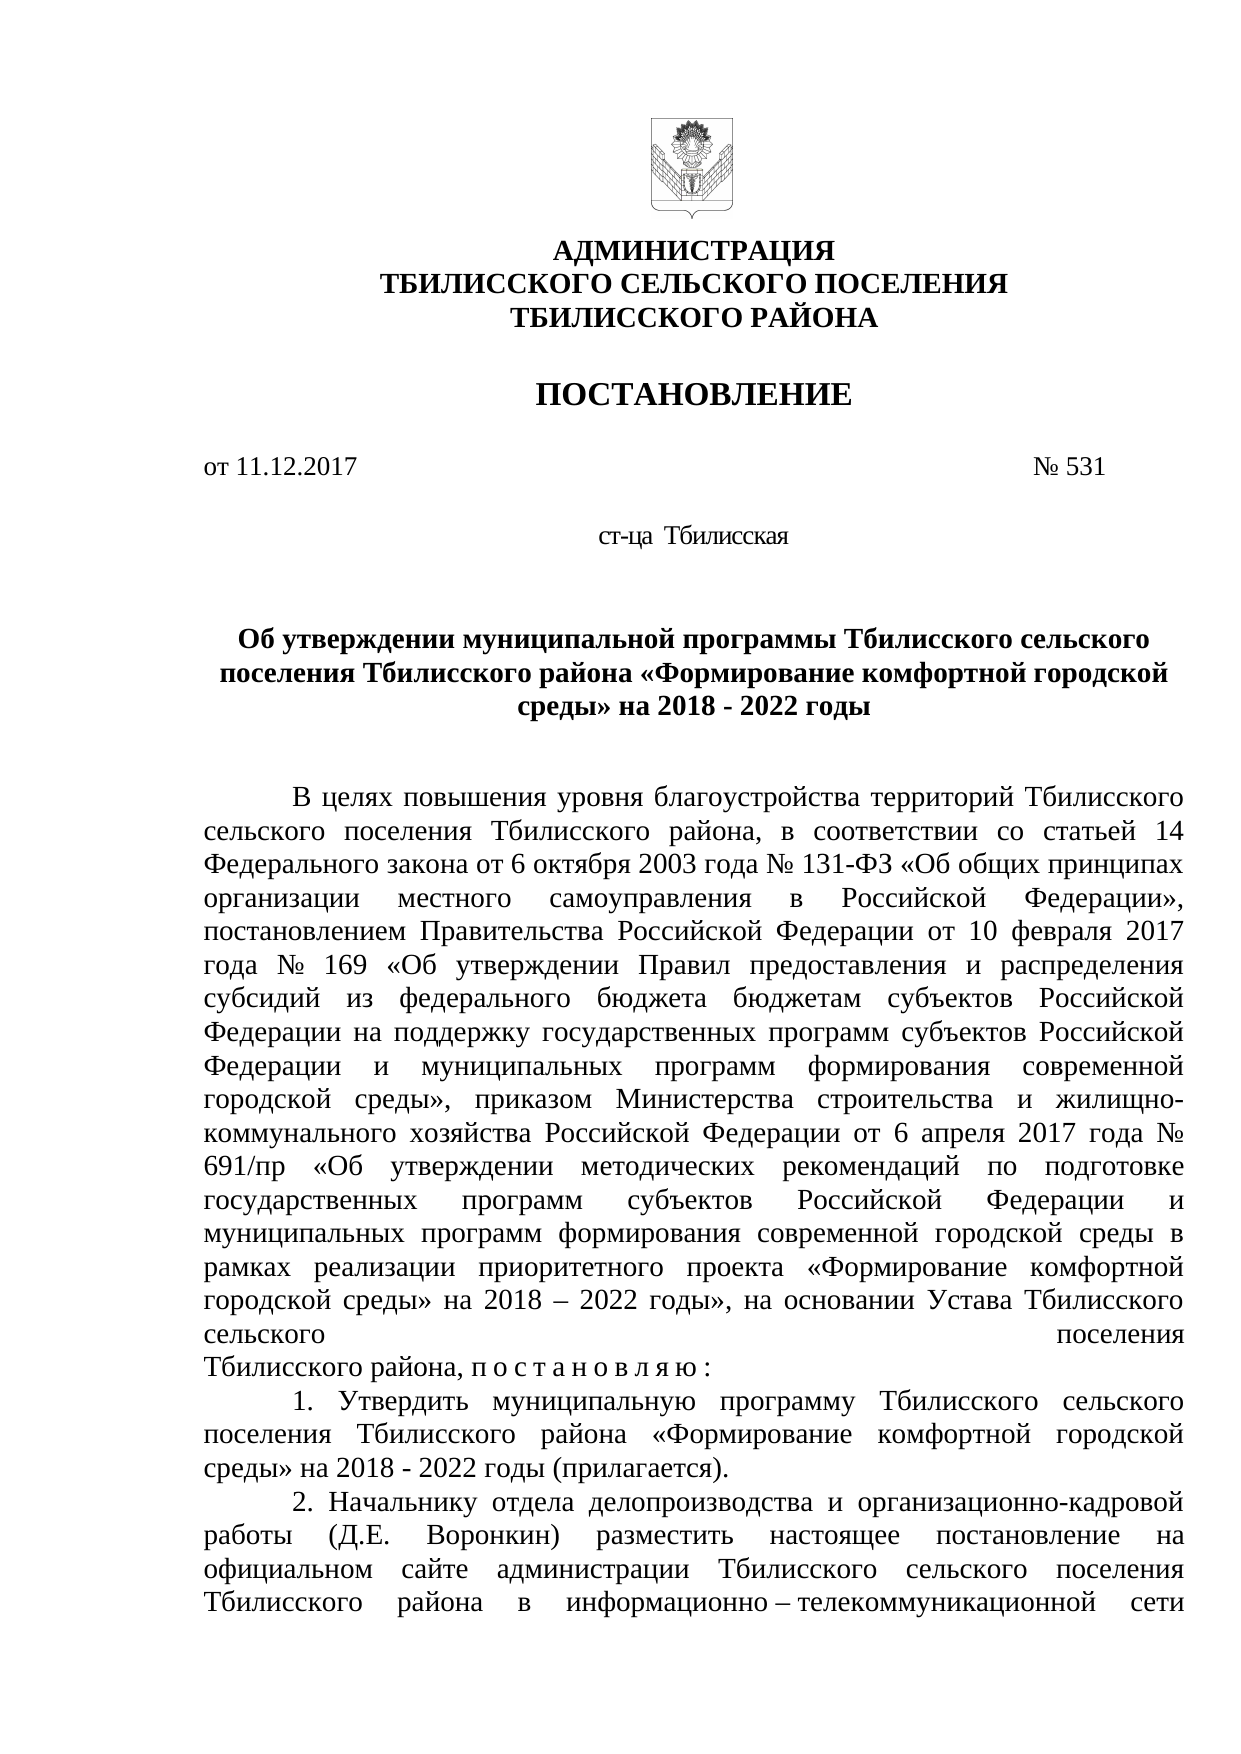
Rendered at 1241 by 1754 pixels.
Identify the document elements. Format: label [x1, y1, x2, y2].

table_header [192, 118, 1196, 1618]
picture [651, 118, 733, 219]
